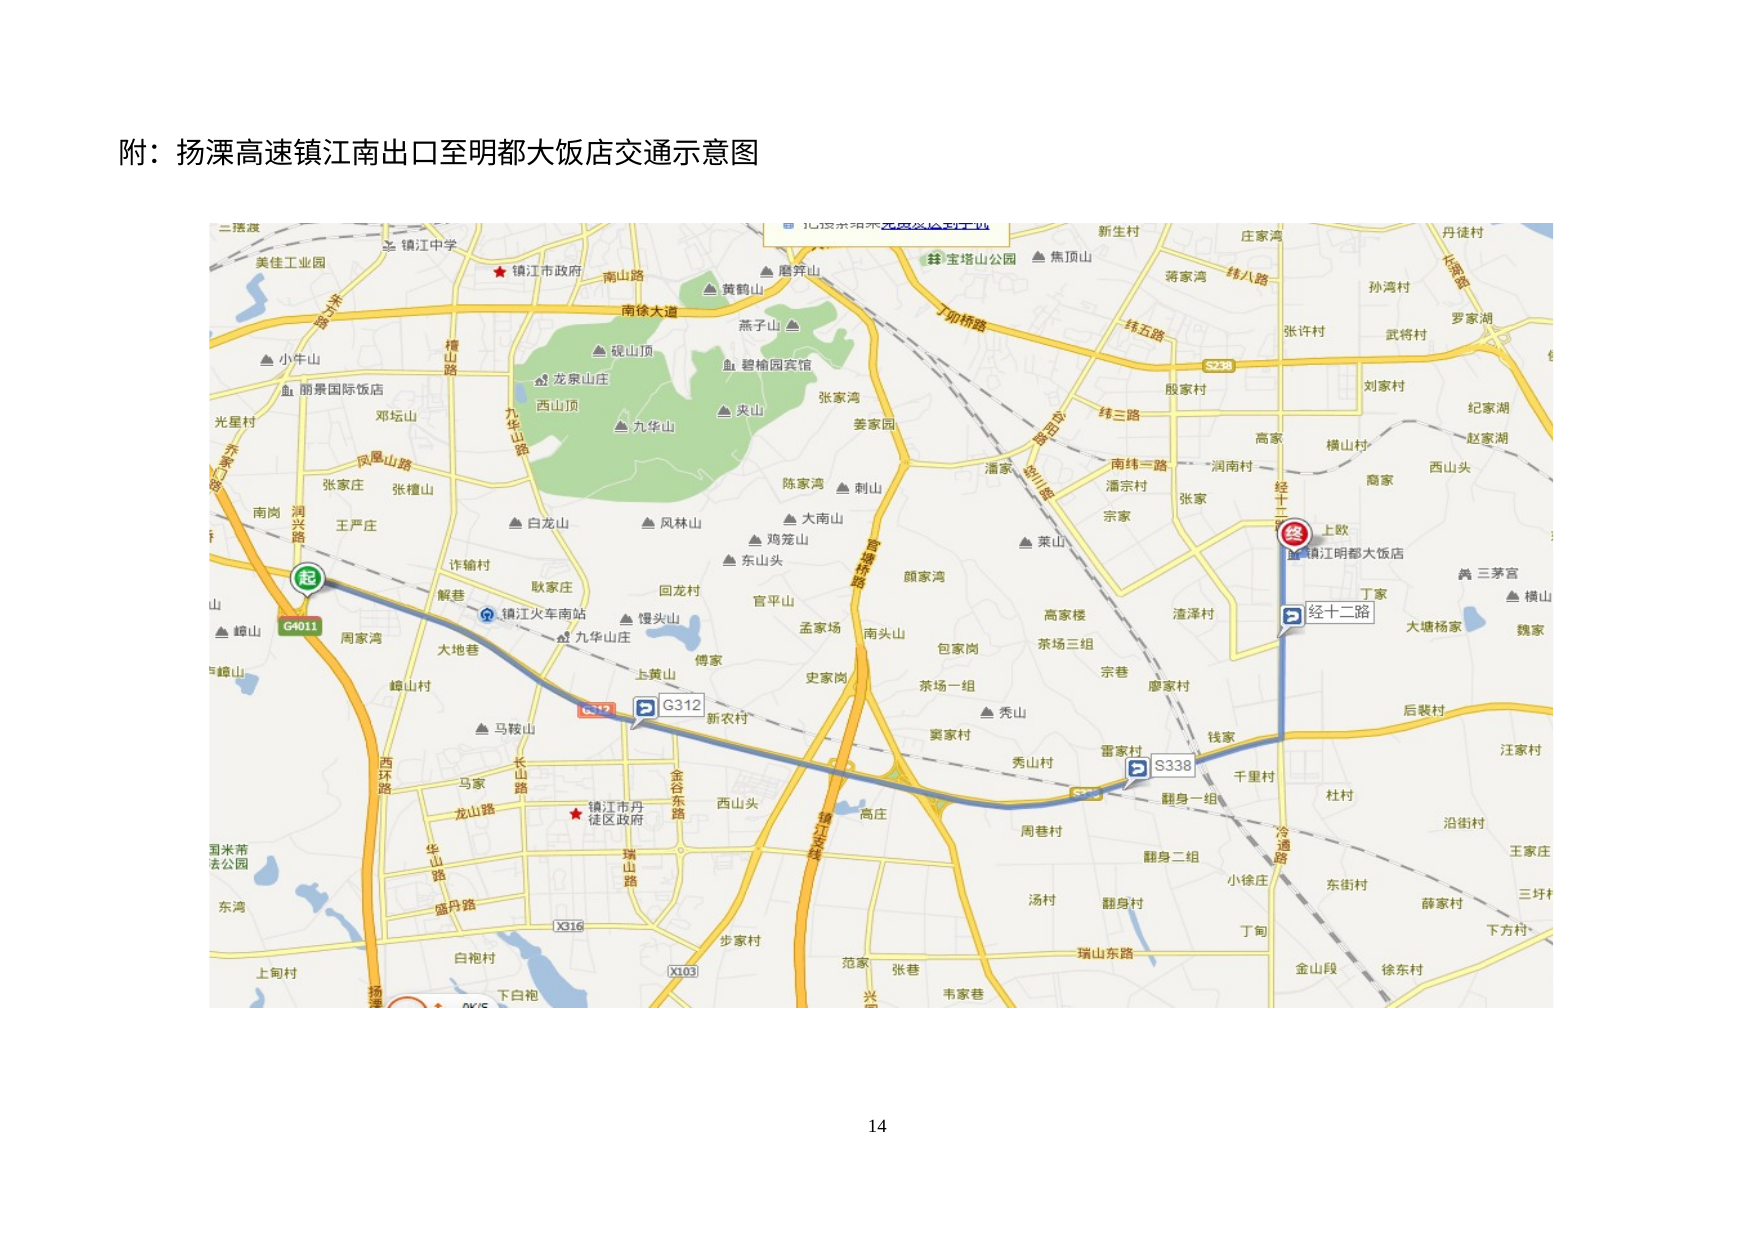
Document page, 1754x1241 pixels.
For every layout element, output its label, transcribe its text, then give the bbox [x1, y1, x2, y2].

text 附：扬溧高速镇江南出口至明都大饭店交通示意图 [118, 129, 1519, 171]
picture [209, 223, 1554, 1008]
